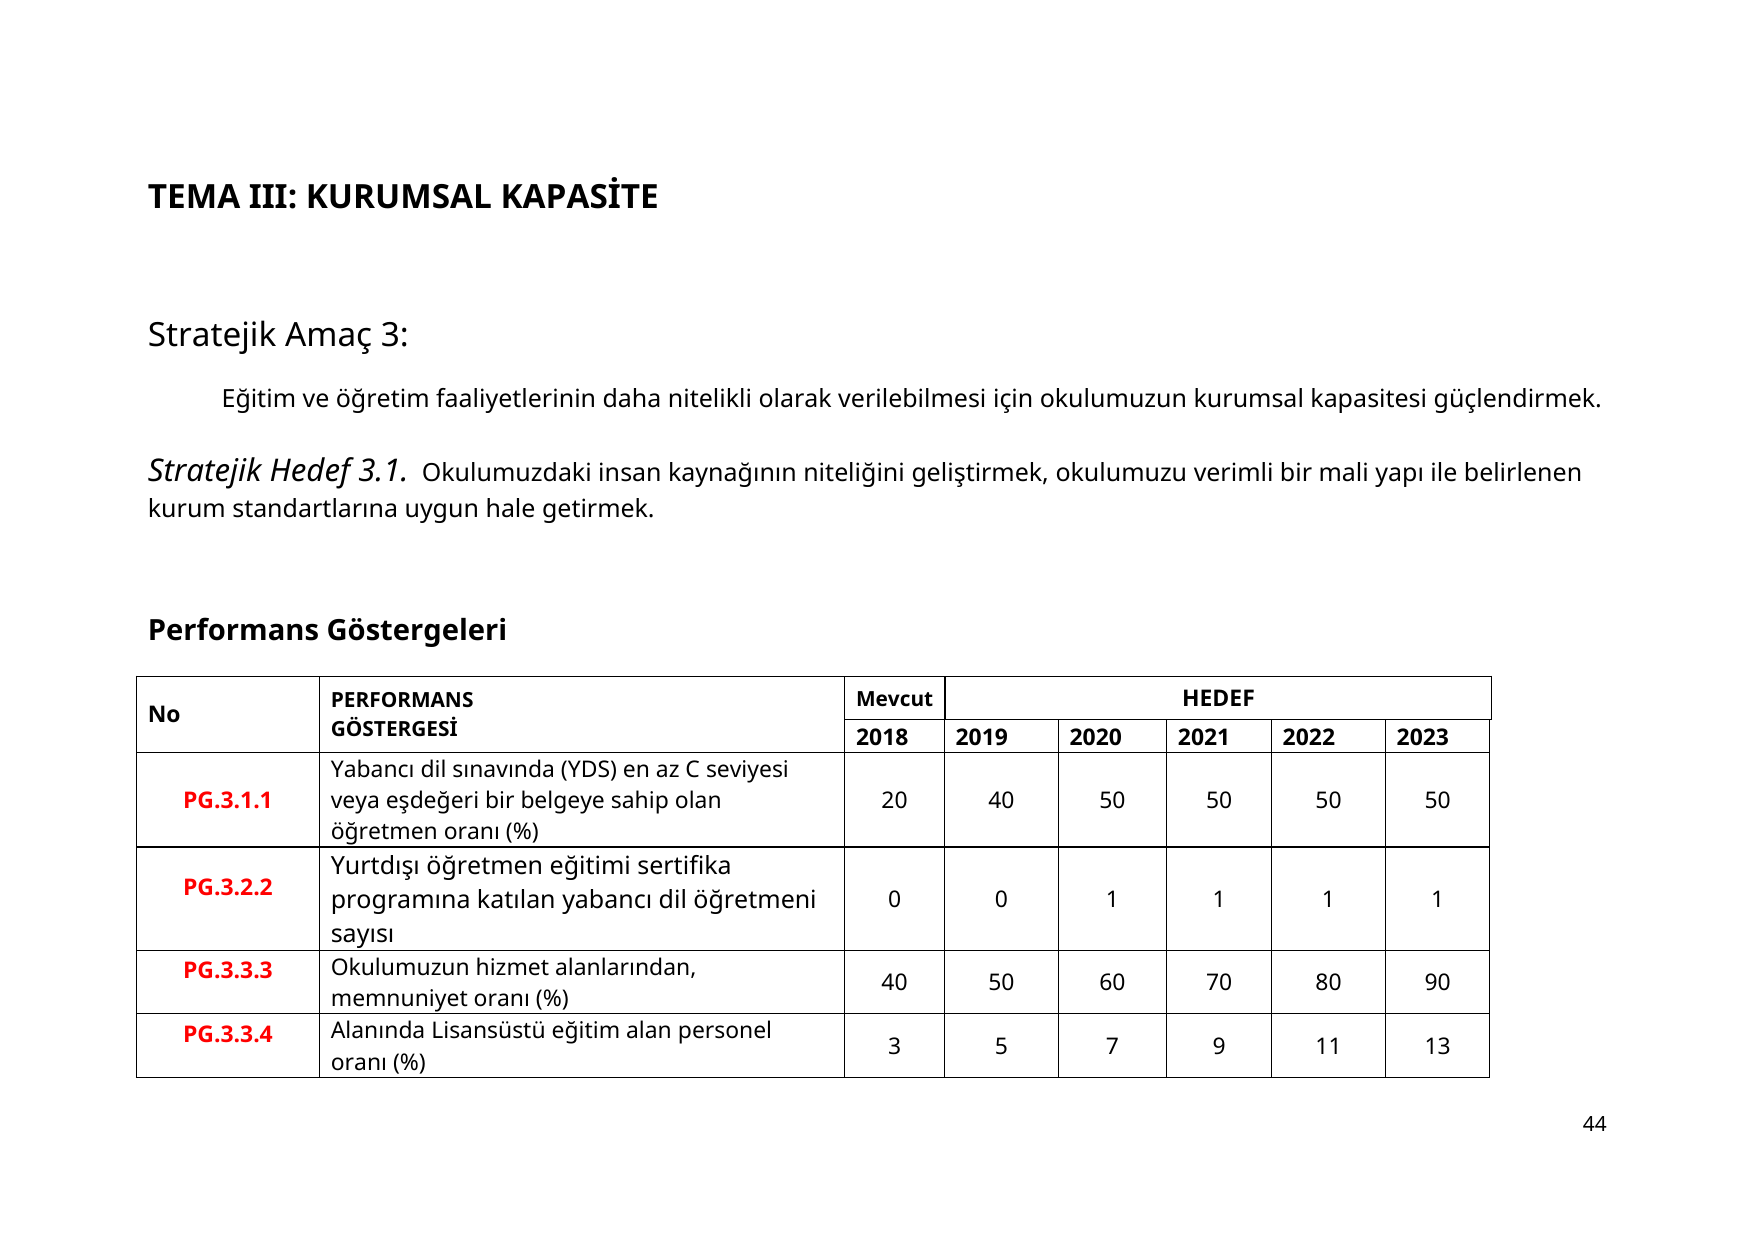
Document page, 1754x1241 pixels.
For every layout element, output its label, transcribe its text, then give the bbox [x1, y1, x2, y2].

text Eğitim ve öğretim faaliyetlerinin daha nitelikli olarak verilebilmesi için okulumuzun kurumsal kapasitesi güçlendirmek. [148, 381, 1606, 415]
table_cell 20 [845, 753, 944, 846]
subtitle Stratejik Amaç 3: [148, 311, 1606, 356]
table_cell PG.3.2.2 [137, 848, 319, 950]
subtitle Stratejik Hedef 3.1. Okulumuzdaki insan kaynağının niteliğini geliştirmek, okulumuzu verimli bir mali yapı ile belirlenen kurum standartlarına uygun hale getirmek. [148, 448, 1606, 525]
table_cell 11 [1272, 1014, 1385, 1077]
table_cell 0 [945, 848, 1058, 950]
table_cell 3 [845, 1014, 944, 1077]
table_cell 1 [1386, 848, 1489, 950]
text Performans Göstergeleri [148, 609, 1606, 649]
subtitle TEMA III: KURUMSAL KAPASİTE [148, 173, 1606, 218]
table_cell 70 [1167, 951, 1271, 1013]
table_cell PG.3.3.3 [137, 951, 319, 1013]
table_cell 0 [845, 848, 944, 950]
table_cell 2022 [1272, 720, 1385, 752]
table_header Mevcut [845, 677, 944, 719]
table_header HEDEF [946, 677, 1491, 719]
table_cell Okulumuzun hizmet alanlarından, memnuniyet oranı (%) [320, 951, 844, 1013]
table_cell 90 [1386, 951, 1489, 1013]
table_cell Alanında Lisansüstü eğitim alan personel oranı (%) [320, 1014, 844, 1077]
table_cell 50 [1386, 753, 1489, 846]
table_cell 1 [1272, 848, 1385, 950]
table_cell 50 [1272, 753, 1385, 846]
table_cell 2018 [845, 720, 944, 752]
table_cell Yabancı dil sınavında (YDS) en az C seviyesi veya eşdeğeri bir belgeye sahip olan öğretmen oranı (%) [320, 753, 844, 846]
table_cell 2023 [1386, 720, 1489, 752]
table_cell 50 [1167, 753, 1271, 846]
table_cell 9 [1167, 1014, 1271, 1077]
table_cell 1 [1059, 848, 1166, 950]
table_cell 7 [1059, 1014, 1166, 1077]
table_cell 5 [945, 1014, 1058, 1077]
table_cell PG.3.3.4 [137, 1014, 319, 1077]
table_cell 2019 [945, 720, 1058, 752]
table_cell 60 [1059, 951, 1166, 1013]
table_cell 50 [945, 951, 1058, 1013]
table_cell 80 [1272, 951, 1385, 1013]
table_cell PG.3.1.1 [137, 753, 319, 846]
table_cell 13 [1386, 1014, 1489, 1077]
table_header No [137, 677, 319, 752]
table_cell 2021 [1167, 720, 1271, 752]
table_header PERFORMANS GÖSTERGESİ [320, 677, 844, 752]
table_cell 40 [945, 753, 1058, 846]
table_cell 1 [1167, 848, 1271, 950]
table_cell 40 [845, 951, 944, 1013]
table_cell 2020 [1059, 720, 1166, 752]
table_cell 50 [1059, 753, 1166, 846]
table_cell Yurtdışı öğretmen eğitimi sertifika programına katılan yabancı dil öğretmeni sayısı [320, 848, 844, 950]
